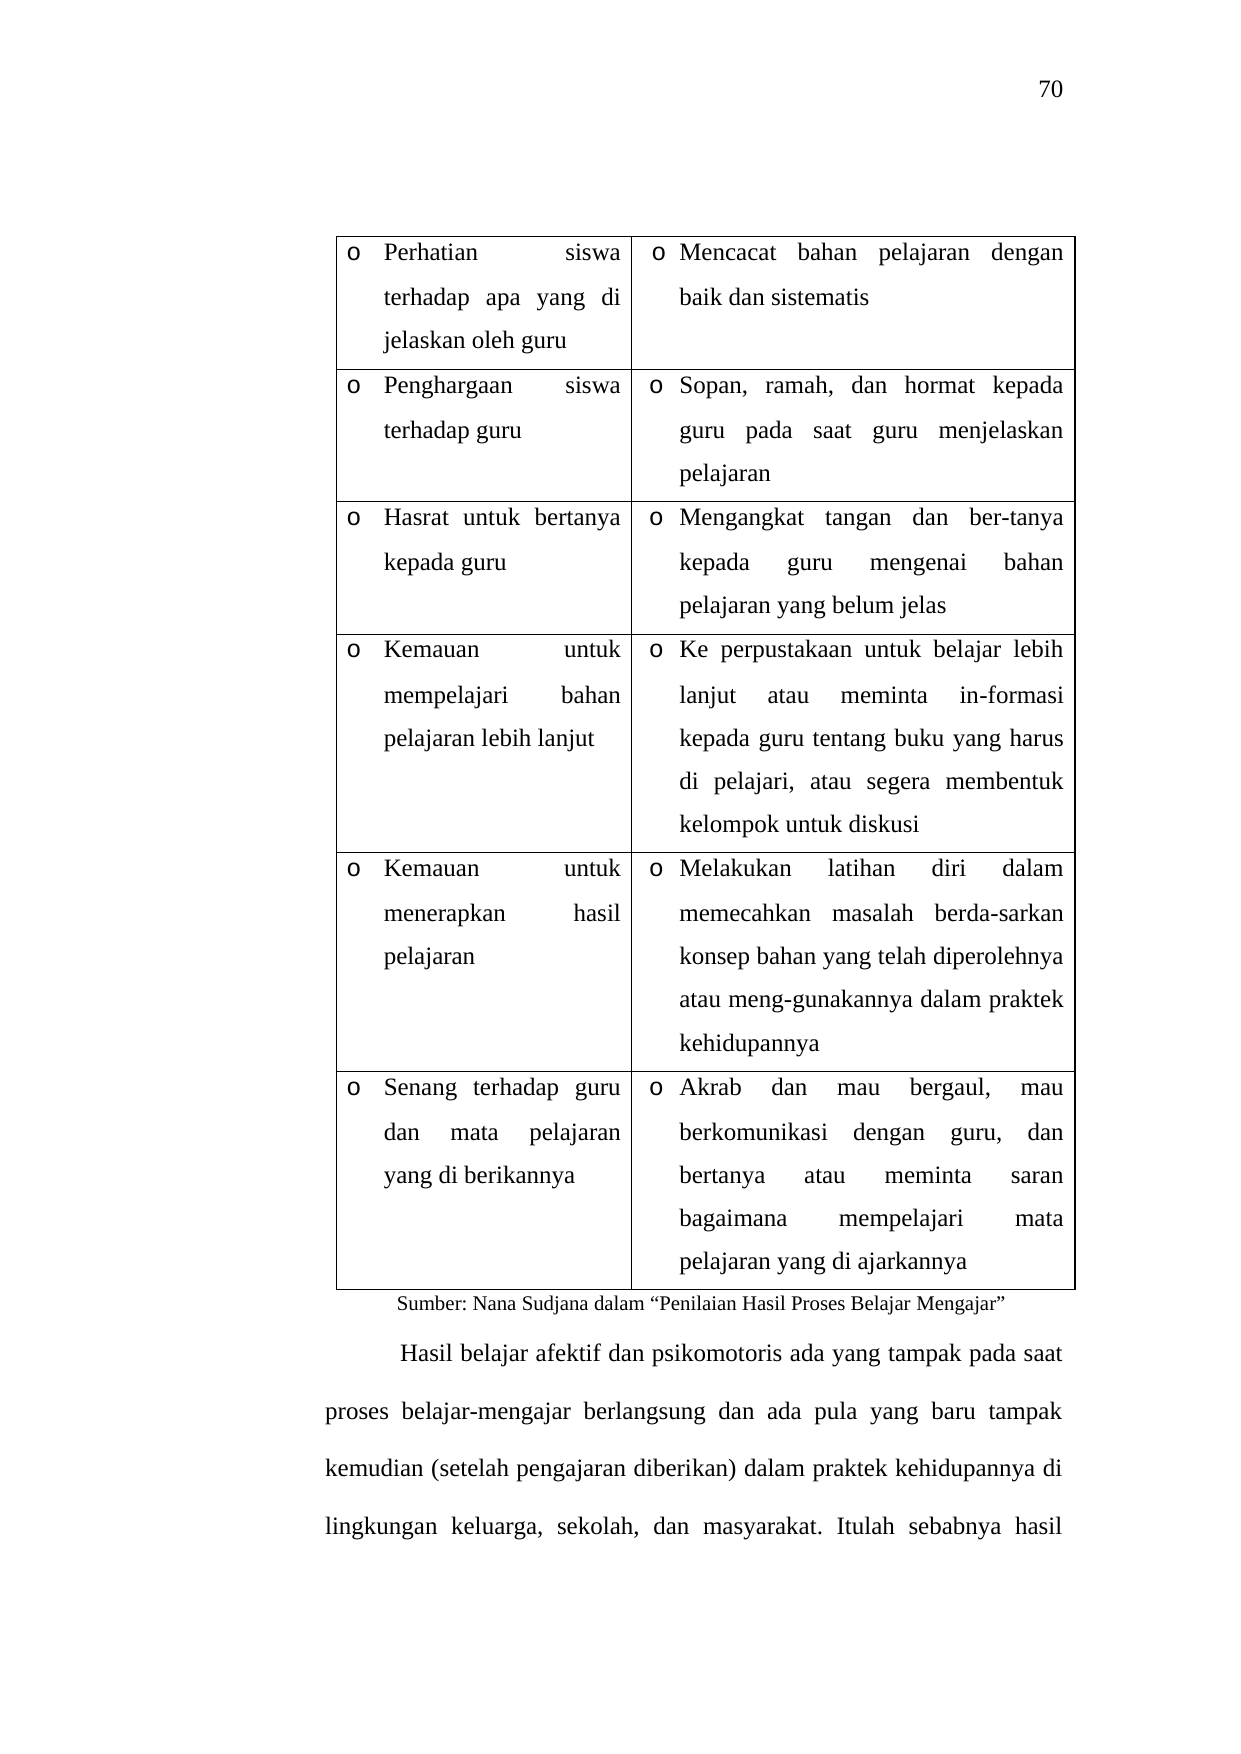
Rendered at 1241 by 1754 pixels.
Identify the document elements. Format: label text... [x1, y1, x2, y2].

table_cell Mengangkat tangan dan ber-tanya kepada guru mengenai bahan pelajaran yang belum jelas [632, 502, 1074, 633]
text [325, 1338, 1063, 1540]
text Sumber: Nana Sudjana dalam “Penilaian Hasil Proses Belajar Mengajar” [325, 1290, 1063, 1314]
table_cell Hasrat untuk bertanya kepada guru [337, 502, 631, 633]
table_cell Senang terhadap guru dan mata pelajaran yang di berikannya [337, 1072, 631, 1289]
table_cell Perhatian siswa terhadap apa yang di jelaskan oleh guru [337, 237, 631, 369]
table_cell Mencacat bahan pelajaran dengan baik dan sistematis [632, 237, 1074, 369]
table_cell Ke perpustakaan untuk belajar lebih lanjut atau meminta in-formasi kepada guru tentang buku yang harus di pelajari, atau segera membentuk kelompok untuk diskusi [632, 635, 1074, 852]
table_cell Kemauan untuk menerapkan hasil pelajaran [337, 853, 631, 1071]
table_cell Melakukan latihan diri dalam memecahkan masalah berda-sarkan konsep bahan yang telah diperolehnya atau meng-gunakannya dalam praktek kehidupannya [632, 853, 1074, 1071]
table_cell Akrab dan mau bergaul, mau berkomunikasi dengan guru, dan bertanya atau meminta saran bagaimana mempelajari mata pelajaran yang di ajarkannya [632, 1072, 1074, 1289]
table_cell Penghargaan siswa terhadap guru [337, 370, 631, 501]
table_cell Sopan, ramah, dan hormat kepada guru pada saat guru menjelaskan pelajaran [632, 370, 1074, 501]
table_cell Kemauan untuk mempelajari bahan pelajaran lebih lanjut [337, 635, 631, 852]
